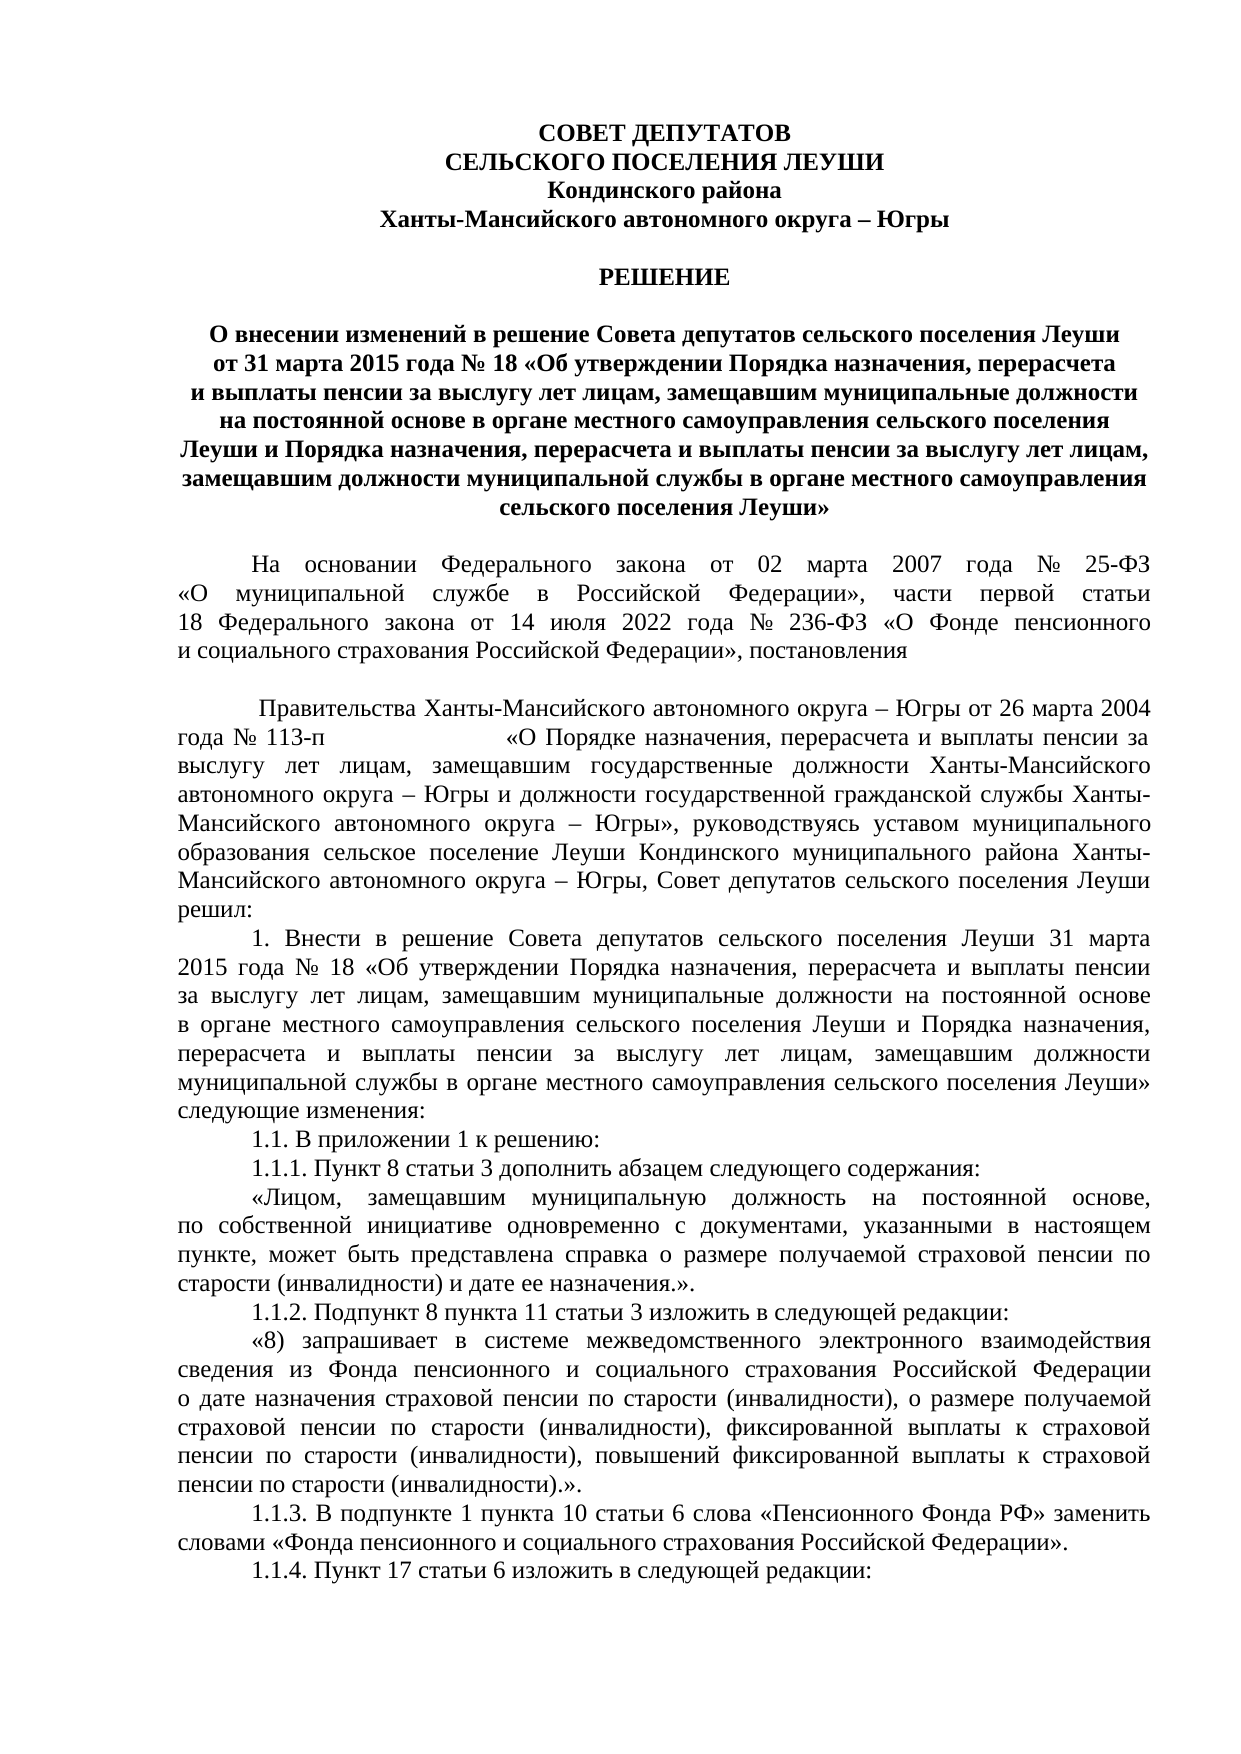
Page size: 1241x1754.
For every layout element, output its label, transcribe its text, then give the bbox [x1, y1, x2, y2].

text от 31 марта 2015 года № 18 «Об утверждении Порядка назначения, перерасчета и выплаты пенсии за выслугу лет лицам, замещавшим муниципальные должности на постоянной основе в органе местного самоуправления сельского поселения Леуши и Порядка назначения, перерасчета и выплаты пенсии за выслугу лет лицам, замещавшим должности муниципальной службы в органе местного самоуправления сельского поселения Леуши» [177, 348, 1152, 521]
text 1.1.3. В подпункте 1 пункта 10 статьи 6 слова «Пенсионного Фонда РФ» заменить словами «Фонда пенсионного и социального страхования Российской Федерации». [177, 1498, 1152, 1556]
text 1.1.1. Пункт 8 статьи 3 дополнить абзацем следующего содержания: [177, 1153, 1152, 1182]
text Правительства Ханты-Мансийского автономного округа – Югры от 26 марта 2004 года № 113-п «О Порядке назначения, перерасчета и выплаты пенсии за выслугу лет лицам, замещавшим государственные должности Ханты-Мансийского автономного округа – Югры и должности государственной гражданской службы Ханты-Мансийского автономного округа – Югры», руководствуясь уставом муниципального образования сельское поселение Леуши Кондинского муниципального района Ханты-Мансийского автономного округа – Югры, Совет депутатов сельского поселения Леуши решил: [177, 693, 1152, 923]
title СОВЕТ ДЕПУТАТОВ [177, 118, 1152, 147]
text О внесении изменений в решение Совета депутатов сельского поселения Леуши [177, 319, 1152, 348]
text 1.1. В приложении 1 к решению: [251, 1124, 1152, 1153]
text СЕЛЬСКОГО ПОСЕЛЕНИЯ ЛЕУШИ [177, 147, 1152, 176]
text «8) запрашивает в системе межведомственного электронного взаимодействия сведения из Фонда пенсионного и социального страхования Российской Федерации о дате назначения страховой пенсии по старости (инвалидности), о размере получаемой страховой пенсии по старости (инвалидности), фиксированной выплаты к страховой пенсии по старости (инвалидности), повышений фиксированной выплаты к страховой пенсии по старости (инвалидности).». [177, 1326, 1152, 1498]
text Кондинского района [177, 176, 1152, 204]
text На основании Федерального закона от 02 марта 2007 года № 25-ФЗ «О муниципальной службе в Российской Федерации», части первой статьи 18 Федерального закона от 14 июля 2022 года № 236-ФЗ «О Фонде пенсионного и социального страхования Российской Федерации», постановления [177, 549, 1152, 664]
text 1.1.2. Подпункт 8 пункта 11 статьи 3 изложить в следующей редакции: [177, 1297, 1152, 1326]
text «Лицом, замещавшим муниципальную должность на постоянной основе, по собственной инициативе одновременно с документами, указанными в настоящем пункте, может быть представлена справка о размере получаемой страховой пенсии по старости (инвалидности) и дате ее назначения.». [177, 1182, 1152, 1297]
text Ханты-Мансийского автономного округа – Югры [177, 204, 1152, 233]
text 1.1.4. Пункт 17 статьи 6 изложить в следующей редакции: [177, 1556, 1152, 1584]
text РЕШЕНИЕ [177, 262, 1152, 291]
text 1. Внести в решение Совета депутатов сельского поселения Леуши 31 марта 2015 года № 18 «Об утверждении Порядка назначения, перерасчета и выплаты пенсии за выслугу лет лицам, замещавшим муниципальные должности на постоянной основе в органе местного самоуправления сельского поселения Леуши и Порядка назначения, перерасчета и выплаты пенсии за выслугу лет лицам, замещавшим должности муниципальной службы в органе местного самоуправления сельского поселения Леуши» следующие изменения: [177, 923, 1152, 1124]
